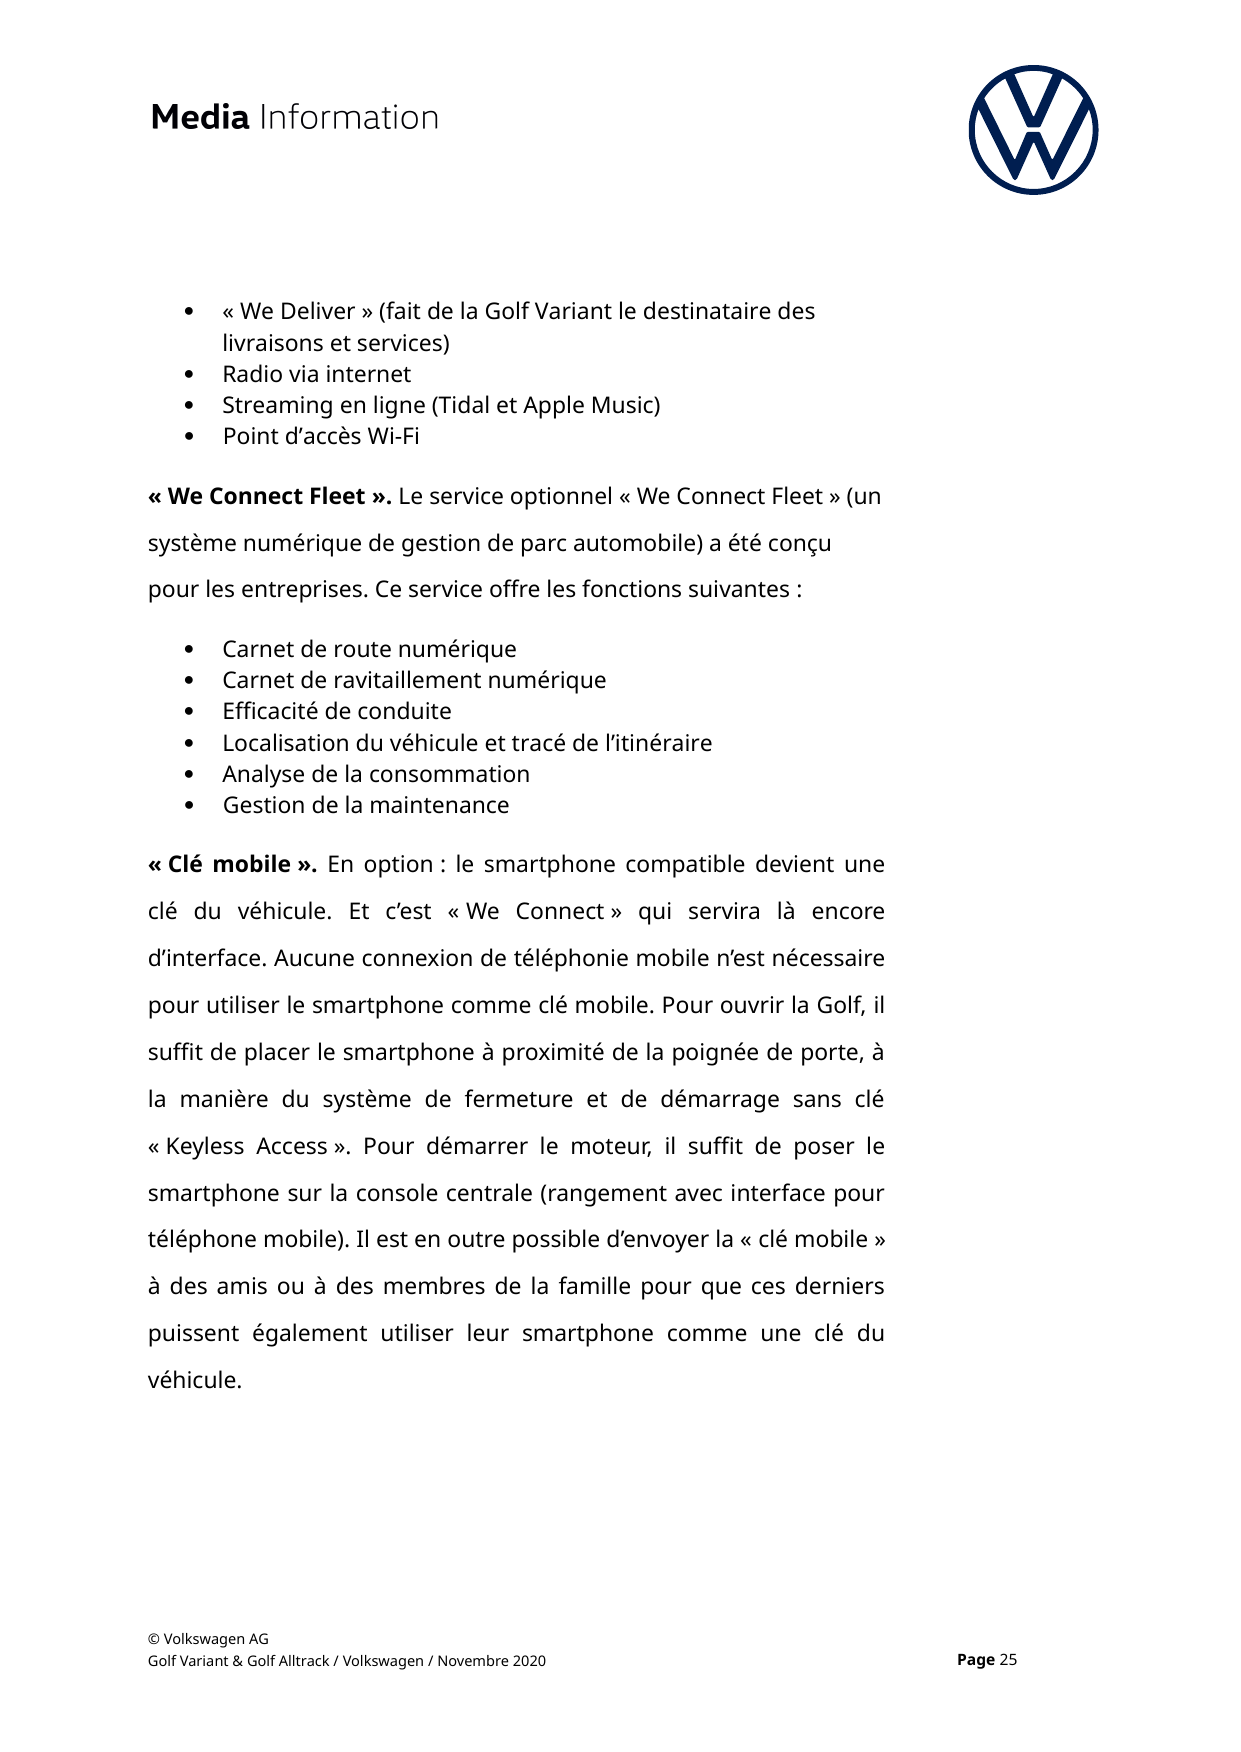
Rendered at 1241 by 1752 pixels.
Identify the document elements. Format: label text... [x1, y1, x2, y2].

text « We Connect Fleet ». Le service optionnel « We Connect Fleet » (un système numérique de gestion de parc automobile) a été conçu pour les entreprises. Ce service offre les fonctions suivantes : [148, 480, 886, 605]
text « Clé mobile ». En option : le smartphone compatible devient une clé du véhicule. Et c’est « We Connect » qui servira là encore d’interface. Aucune connexion de téléphonie mobile n’est nécessaire pour utiliser le smartphone comme clé mobile. Pour ouvrir la Golf, il suffit de placer le smartphone à proximité de la poignée de porte, à la manière du système de fermeture et de démarrage sans clé « Keyless Access ». Pour démarrer le moteur, il suffit de poser le smartphone sur la console centrale (rangement avec interface pour téléphone mobile). Il est en outre possible d’envoyer la « clé mobile » à des amis ou à des membres de la famille pour que ces derniers puissent également utiliser leur smartphone comme une clé du véhicule. [148, 848, 886, 1395]
list Carnet de route numérique [185, 633, 886, 664]
list Point d’accès Wi-Fi [185, 420, 886, 452]
picture [147, 99, 442, 134]
list Analyse de la consommation [185, 758, 886, 789]
list « We Deliver » (fait de la Golf Variant le destinataire des livraisons et services) [185, 295, 886, 358]
list Radio via internet [185, 358, 886, 389]
list Localisation du véhicule et tracé de l’itinéraire [185, 727, 886, 758]
list Carnet de ravitaillement numérique [185, 664, 886, 695]
list Gestion de la maintenance [185, 789, 886, 820]
list Efficacité de conduite [185, 695, 886, 727]
list Streaming en ligne (Tidal et Apple Music) [185, 389, 886, 420]
